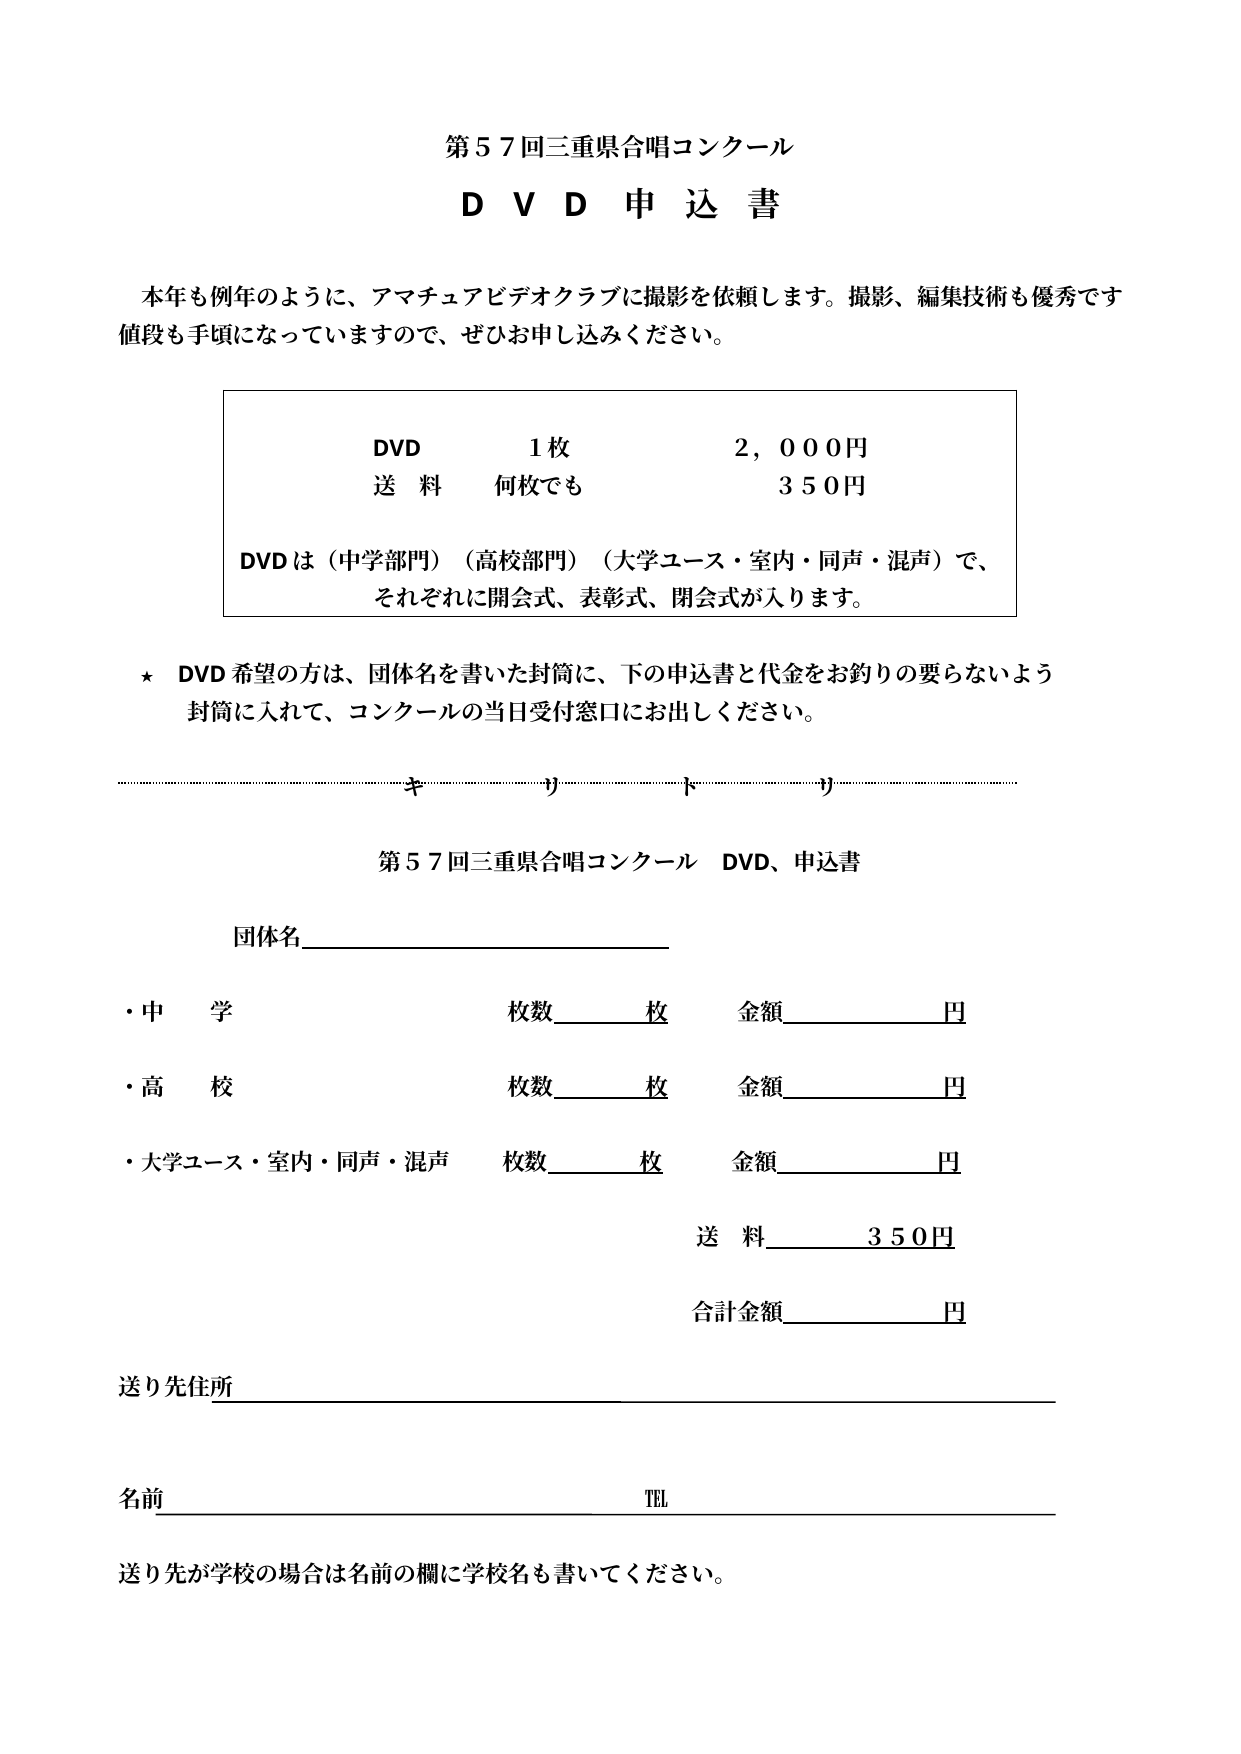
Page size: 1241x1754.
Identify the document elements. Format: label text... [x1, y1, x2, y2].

text DVD申込書 [118, 164, 1122, 239]
text 団体名 [118, 917, 1122, 954]
list DVD希望の方は、団体名を書いた封筒に、下の申込書と代金をお釣りの要らないよう [140, 654, 1122, 692]
text ・高 校 枚数 枚 金額 円 [118, 1067, 1122, 1104]
text 送 料 ３５０円 [118, 1217, 1122, 1254]
text 送り先住所 [118, 1367, 1122, 1404]
text 封筒に入れて、コンクールの当日受付窓口にお出しください。 [118, 692, 1122, 729]
text キ リ ト リ [118, 767, 1122, 804]
text 合計金額 円 [118, 1292, 1122, 1329]
text 第５７回三重県合唱コンクール [118, 127, 1122, 164]
text 名前 ℡ [118, 1479, 1122, 1517]
text ・大学ユース・室内・同声・混声 枚数 枚 金額 円 [118, 1142, 1122, 1179]
text 送り先が学校の場合は名前の欄に学校名も書いてください。 [118, 1554, 1122, 1592]
table_header DVD １枚 ２，０００円 送 料 何枚でも ３５０円 DVDは（中学部門）（高校部門）（大学ユース・室内・同声・混声）で、 それぞれに開会式、表彰式、閉会式が入ります。 [224, 391, 1016, 616]
text 本年も例年のように、アマチュアビデオクラブに撮影を依頼します。撮影、編集技術も優秀です。値段も手頃になっていますので、ぜひお申し込みください。 [118, 277, 1122, 352]
text ・中 学 枚数 枚 金額 円 [118, 992, 1122, 1029]
text 第５７回三重県合唱コンクール DVD、申込書 [118, 842, 1122, 879]
